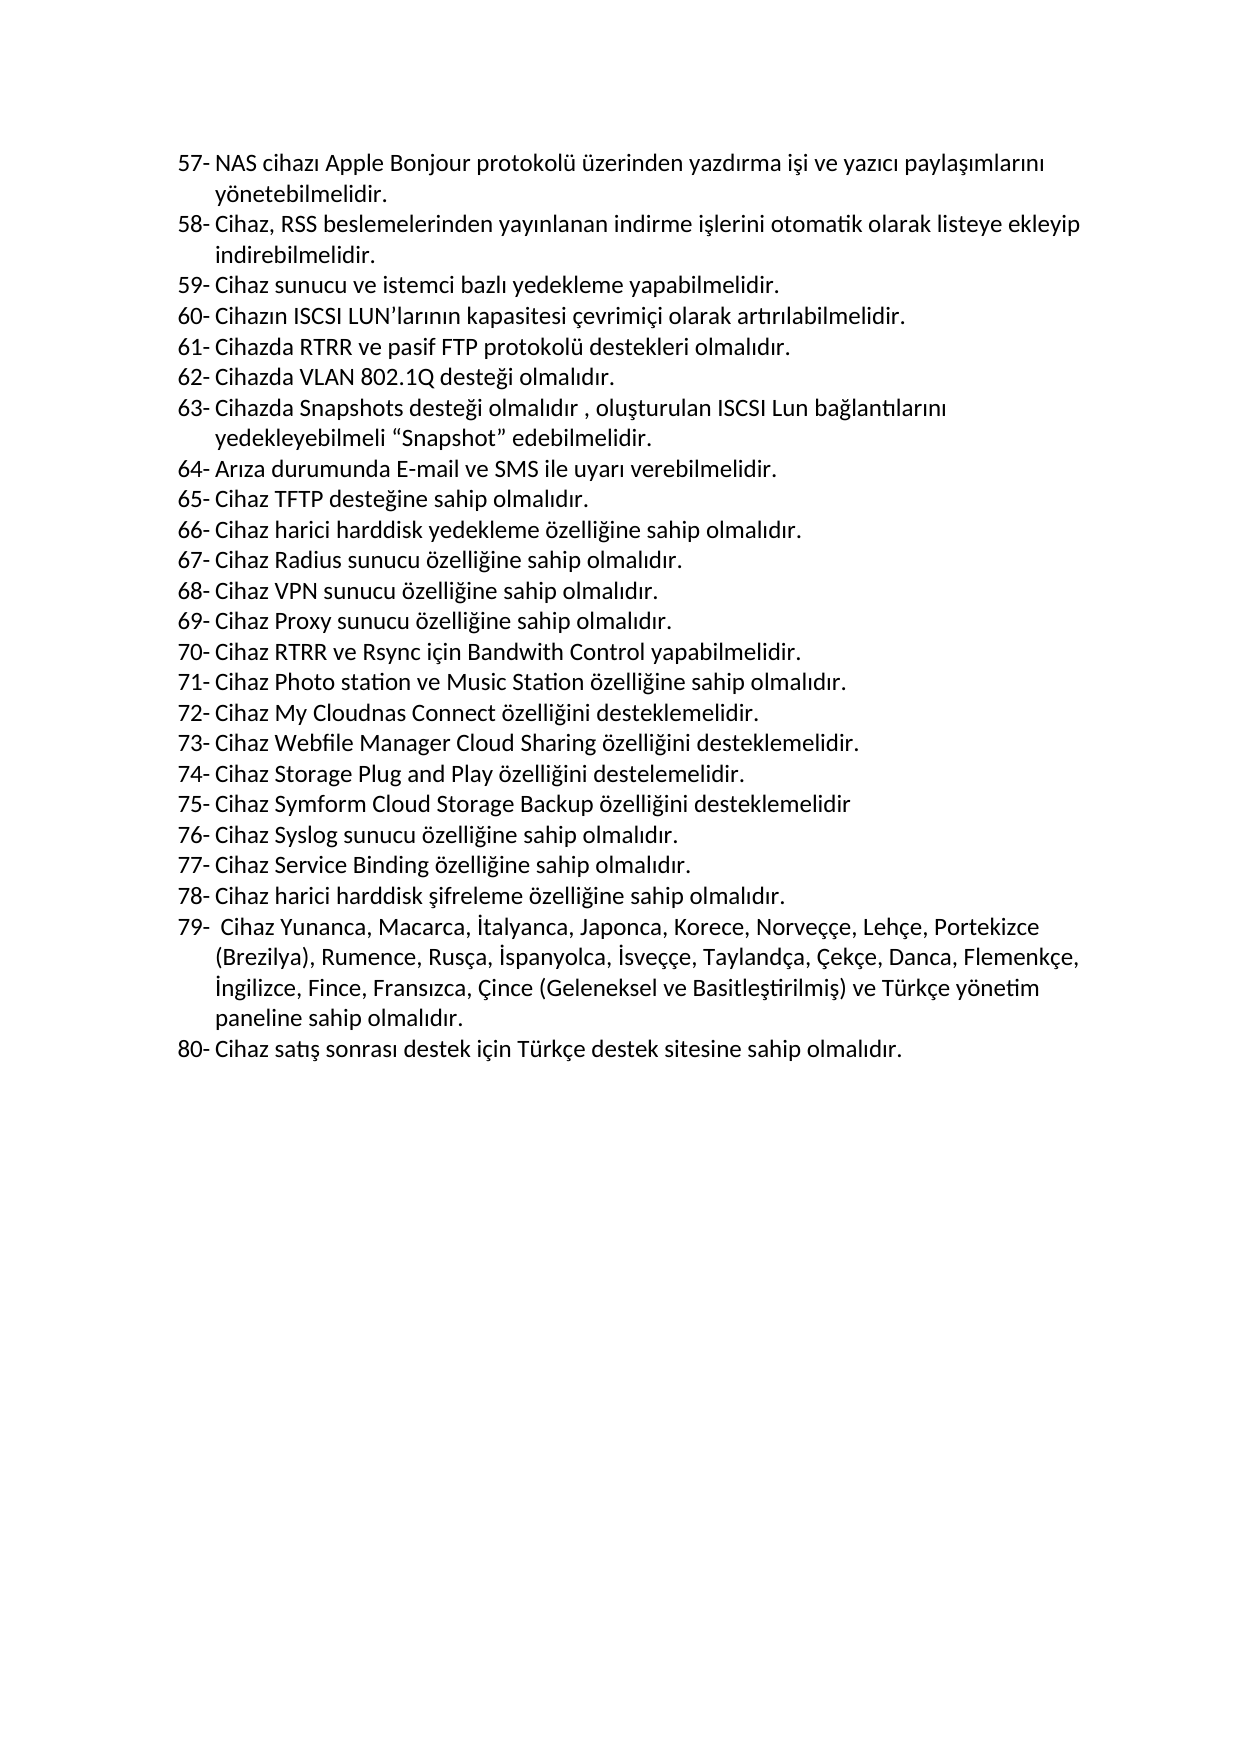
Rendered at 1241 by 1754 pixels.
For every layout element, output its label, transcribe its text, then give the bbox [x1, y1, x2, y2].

list Cihaz Yunanca, Macarca, İtalyanca, Japonca, Korece, Norveççe, Lehçe, Portekizce (Brezilya), Rumence, Rusça, İspanyolca, İsveççe, Taylandça, Çekçe, Danca, Flemenkçe, İngilizce, Fince, Fransızca, Çince (Geleneksel ve Basitleştirilmiş) ve Türkçe yönetim paneline sahip olmalıdır. [177, 911, 1093, 1033]
list Cihaz Syslog sunucu özelliğine sahip olmalıdır. [177, 819, 1093, 849]
list Cihaz RTRR ve Rsync için Bandwith Control yapabilmelidir. [177, 636, 1093, 666]
list NAS cihazı Apple Bonjour protokolü üzerinden yazdırma işi ve yazıcı paylaşımlarını yönetebilmelidir. [177, 148, 1093, 209]
list Cihazda VLAN 802.1Q desteği olmalıdır. [177, 361, 1093, 392]
list Cihazda RTRR ve pasif FTP protokolü destekleri olmalıdır. [177, 331, 1093, 361]
list Cihazda Snapshots desteği olmalıdır , oluşturulan ISCSI Lun bağlantılarını yedekleyebilmeli “Snapshot” edebilmelidir. [177, 392, 1093, 453]
list Cihaz Symform Cloud Storage Backup özelliğini desteklemelidir [177, 788, 1093, 819]
list Cihaz My Cloudnas Connect özelliğini desteklemelidir. [177, 697, 1093, 727]
list Cihazın ISCSI LUN’larının kapasitesi çevrimiçi olarak artırılabilmelidir. [177, 300, 1093, 331]
list Cihaz Photo station ve Music Station özelliğine sahip olmalıdır. [177, 666, 1093, 697]
list Cihaz harici harddisk şifreleme özelliğine sahip olmalıdır. [177, 880, 1093, 911]
list Cihaz Storage Plug and Play özelliğini destelemelidir. [177, 758, 1093, 788]
list Cihaz, RSS beslemelerinden yayınlanan indirme işlerini otomatik olarak listeye ekleyip indirebilmelidir. [177, 209, 1093, 270]
list Cihaz Service Binding özelliğine sahip olmalıdır. [177, 849, 1093, 880]
list Cihaz harici harddisk yedekleme özelliğine sahip olmalıdır. [177, 514, 1093, 544]
list Cihaz TFTP desteğine sahip olmalıdır. [177, 483, 1093, 514]
list Cihaz Radius sunucu özelliğine sahip olmalıdır. [177, 544, 1093, 575]
list Cihaz sunucu ve istemci bazlı yedekleme yapabilmelidir. [177, 270, 1093, 300]
list Cihaz VPN sunucu özelliğine sahip olmalıdır. [177, 575, 1093, 605]
list Cihaz Webfile Manager Cloud Sharing özelliğini desteklemelidir. [177, 727, 1093, 758]
list Cihaz satış sonrası destek için Türkçe destek sitesine sahip olmalıdır. [177, 1033, 1093, 1063]
list Arıza durumunda E-mail ve SMS ile uyarı verebilmelidir. [177, 453, 1093, 483]
list Cihaz Proxy sunucu özelliğine sahip olmalıdır. [177, 605, 1093, 636]
